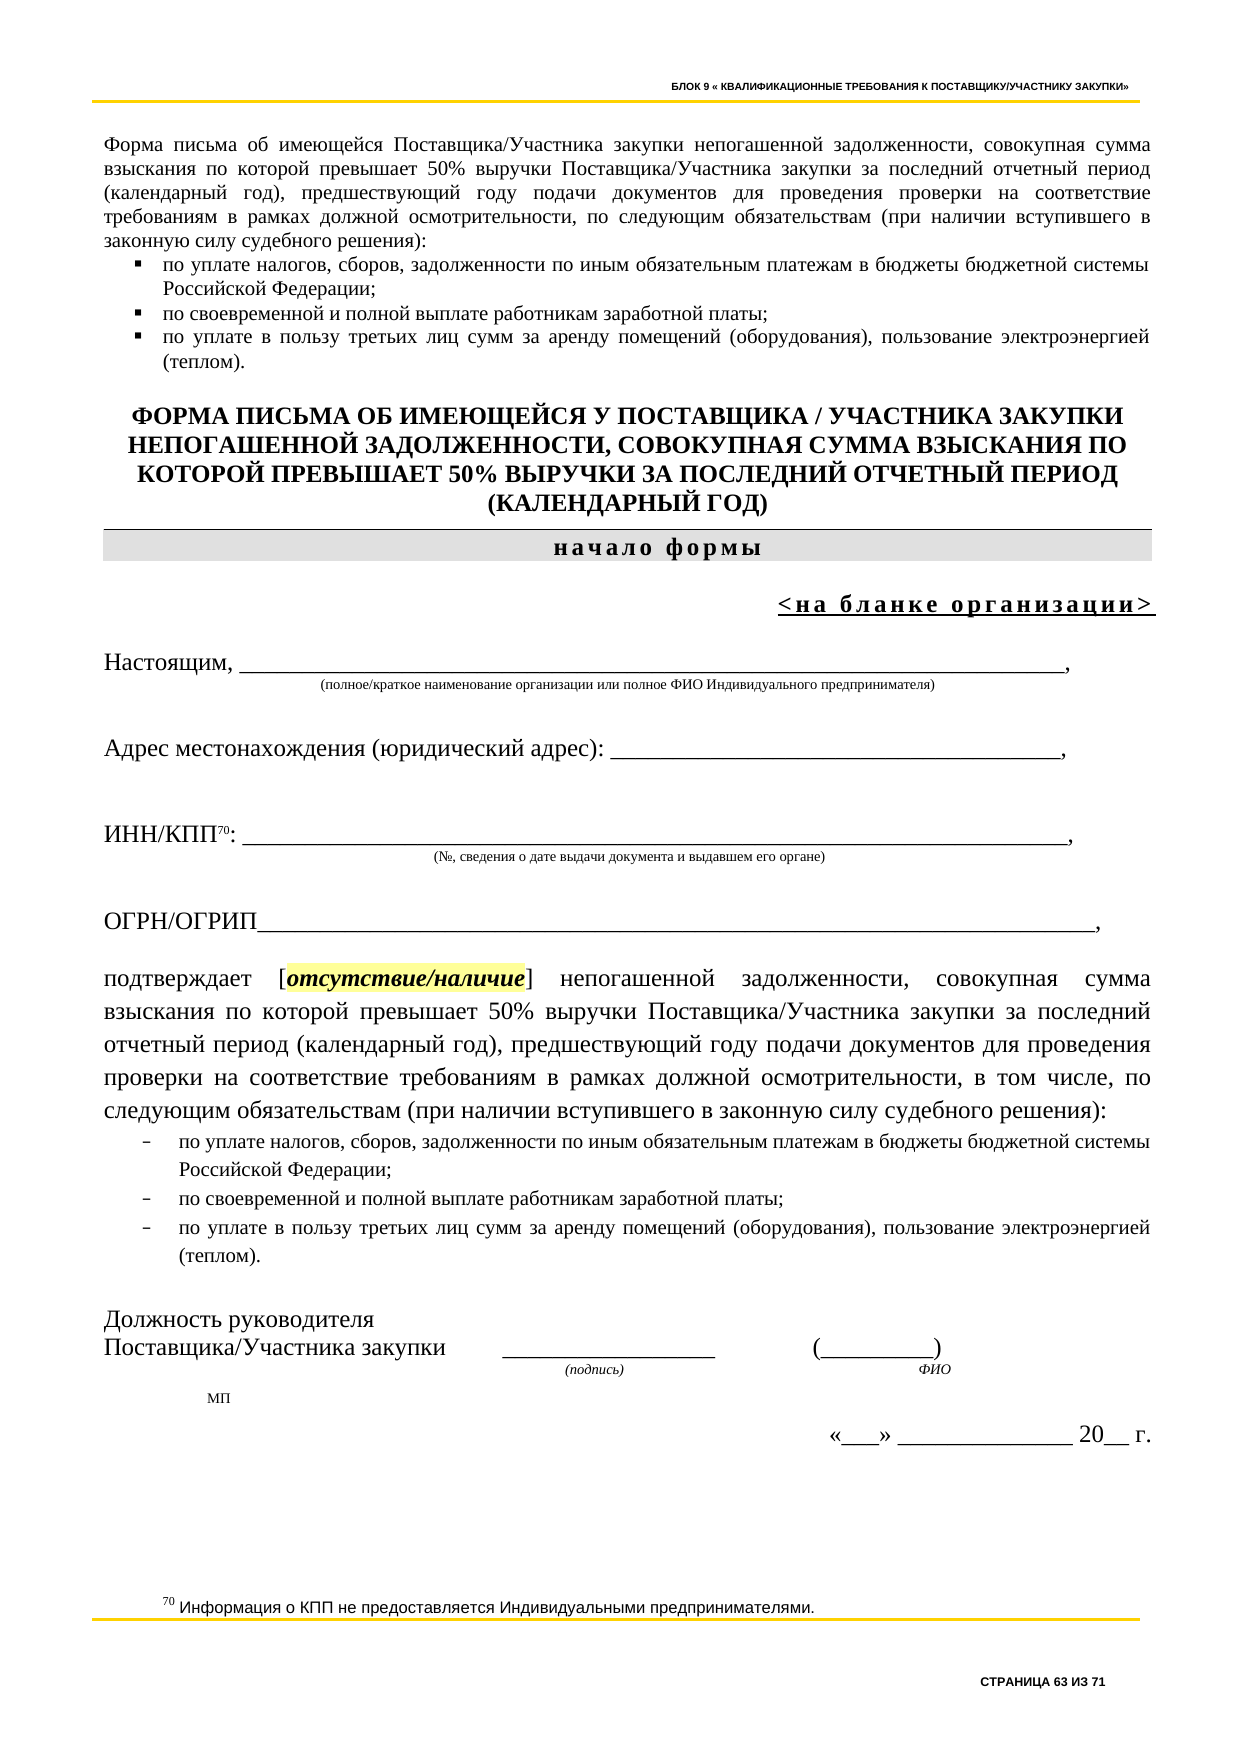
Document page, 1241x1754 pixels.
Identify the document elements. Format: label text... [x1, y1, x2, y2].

text Адрес местонахождения (юридический адрес): ____________________________________, [103, 733, 1152, 762]
text ОГРН/ОГРИП___________________________________________________________________, [103, 906, 1152, 934]
text МП [103, 1390, 1152, 1419]
list по уплате налогов, сборов, задолженности по иным обязательным платежам в бюджеты бюджетной системы Российской Федерации; [133, 252, 1151, 300]
list по уплате в пользу третьих лиц сумм за аренду помещений (оборудования), пользование электроэнергией (теплом). [133, 324, 1151, 373]
text подтверждает [отсутствие/наличие] непогашенной задолженности, совокупная сумма взыскания по которой превышает 50% выручки Поставщика/Участника закупки за последний отчетный период (календарный год), предшествующий году подачи документов для проведения проверки на соответствие требованиям в рамках должной осмотрительности, в том числе, по следующим обязательствам (при наличии вступившего в законную силу судебного решения): [103, 963, 1152, 1124]
text начало формы [103, 530, 1152, 561]
text (подпись) ФИО [103, 1361, 1152, 1390]
text <на бланке организации> [103, 589, 1152, 618]
text Настоящим, __________________________________________________________________, [103, 647, 1152, 676]
text Форма письма об имеющейся у поставщика / участника закупки НЕПОГАШЕННОЙ ЗАДОЛЖЕННОСТИ, совокупная сумма ВЗЫСКАНИЯ ПО КОТОРОЙ ПРЕВЫШАЕТ 50% ВЫРУЧКИ ЗА ПОСЛЕДНИЙ ОТЧЕТНЫЙ ПЕРИОД (КАЛЕНДАРНЫЙ ГОД) [103, 401, 1152, 516]
text ИНН/КПП: __________________________________________________________________, [103, 819, 1152, 848]
text (полное/краткое наименование организации или полное ФИО Индивидуального предпринимателя) [103, 676, 1152, 704]
text Должность руководителя Поставщика/Участника закупки _________________ (_________) [103, 1304, 1152, 1361]
list по своевременной и полной выплате работникам заработной платы; [133, 300, 1151, 324]
text «___» ______________ 20__ г. [103, 1419, 1152, 1447]
list по уплате налогов, сборов, задолженности по иным обязательным платежам в бюджеты бюджетной системы Российской Федерации; [141, 1128, 1152, 1181]
text (№, сведения о дате выдачи документа и выдавшем его органе) [103, 848, 1152, 877]
list по своевременной и полной выплате работникам заработной платы; [141, 1185, 1152, 1210]
list по уплате в пользу третьих лиц сумм за аренду помещений (оборудования), пользование электроэнергией (теплом). [141, 1214, 1152, 1267]
text Форма письма об имеющейся Поставщика/Участника закупки непогашенной задолженности, совокупная сумма взыскания по которой превышает 50% выручки Поставщика/Участника закупки за последний отчетный период (календарный год), предшествующий году подачи документов для проведения проверки на соответствие требованиям в рамках должной осмотрительности, по следующим обязательствам (при наличии вступившего в законную силу судебного решения): [103, 132, 1152, 252]
